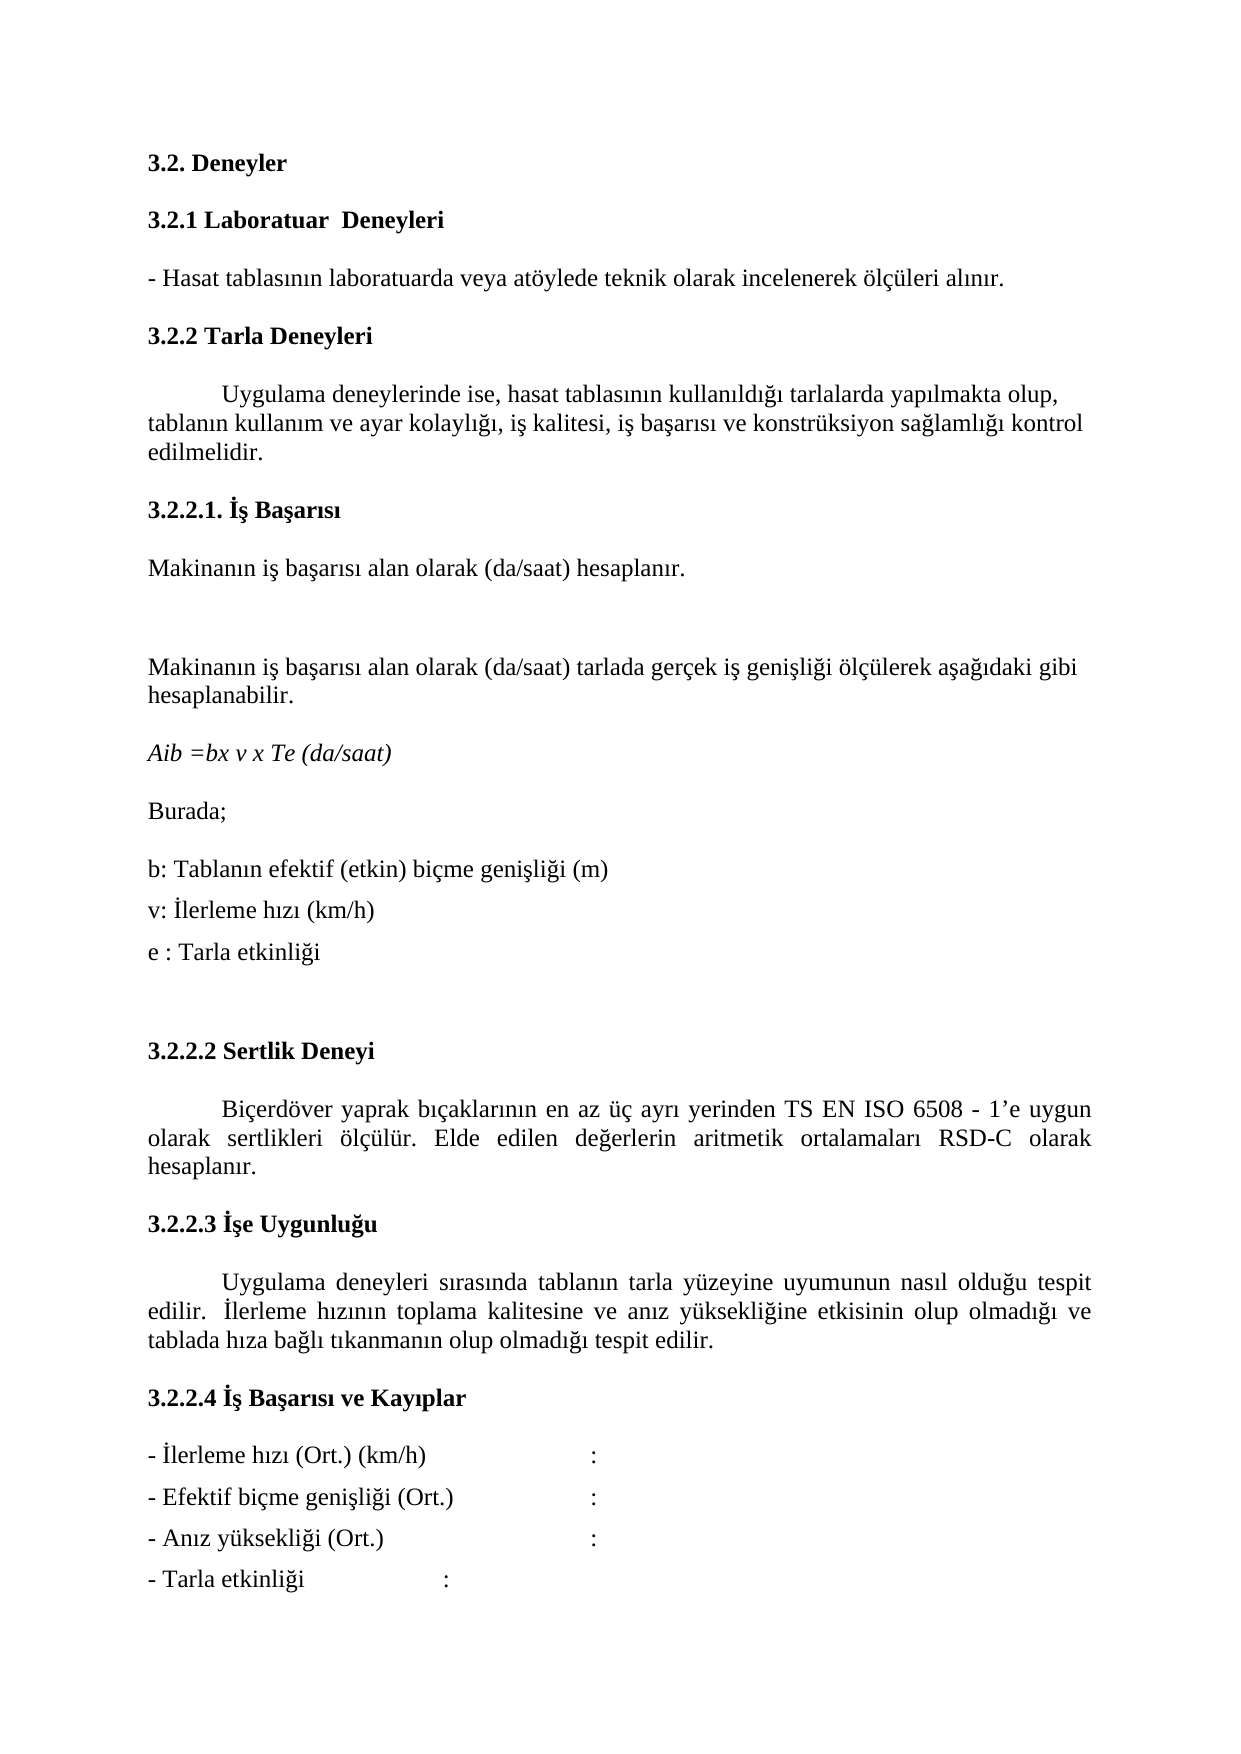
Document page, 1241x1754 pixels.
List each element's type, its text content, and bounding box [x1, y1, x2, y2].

text Biçerdöver yaprak bıçaklarının en az üç ayrı yerinden TS EN ISO 6508 - 1’e uygun olarak sertlikleri ölçülür. Elde edilen değerlerin aritmetik ortalamaları RSD-C olarak hesaplanır. [148, 1094, 1093, 1180]
text - Anız yüksekliği (Ort.) : [148, 1523, 1093, 1552]
text Aib =bx v x Te (da/saat) [148, 738, 1093, 767]
text e : Tarla etkinliği [148, 937, 1093, 966]
text - Tarla etkinliği : [148, 1564, 1093, 1593]
text 3.2.2.3 İşe Uygunluğu [148, 1209, 1093, 1238]
text v: İlerleme hızı (km/h) [148, 896, 1093, 924]
text 3.2.2.4 İş Başarısı ve Kayıplar [148, 1383, 1093, 1411]
text 3.2.2.2 Sertlik Deneyi [148, 1036, 1093, 1065]
text - İlerleme hızı (Ort.) (km/h) : [148, 1441, 1093, 1469]
text Uygulama deneyleri sırasında tablanın tarla yüzeyine uyumunun nasıl olduğu tespit edilir. İlerleme hızının toplama kalitesine ve anız yüksekliğine etkisinin olup olmadığı ve tablada hıza bağlı tıkanmanın olup olmadığı tespit edilir. [148, 1267, 1093, 1353]
text 3.2.1 Laboratuar Deneyleri [148, 206, 1093, 234]
text Uygulama deneylerinde ise, hasat tablasının kullanıldığı tarlalarda yapılmakta olup, tablanın kullanım ve ayar kolaylığı, iş kalitesi, iş başarısı ve konstrüksiyon sağlamlığı kontrol edilmelidir. [148, 379, 1093, 466]
text Makinanın iş başarısı alan olarak (da/saat) tarlada gerçek iş genişliği ölçülerek aşağıdaki gibi hesaplanabilir. [148, 652, 1093, 709]
text b: Tablanın efektif (etkin) biçme genişliği (m) [148, 854, 1093, 883]
text Makinanın iş başarısı alan olarak (da/saat) hesaplanır. [148, 553, 1093, 581]
text 3.2.2 Tarla Deneyleri [148, 321, 1093, 350]
text - Efektif biçme genişliği (Ort.) : [148, 1482, 1093, 1511]
text 3.2.2.1. İş Başarısı [148, 495, 1093, 523]
text Burada; [148, 796, 1093, 825]
text 3.2. Deneyler [148, 148, 1093, 176]
text - Hasat tablasının laboratuarda veya atöylede teknik olarak incelenerek ölçüleri alınır. [148, 263, 1093, 292]
